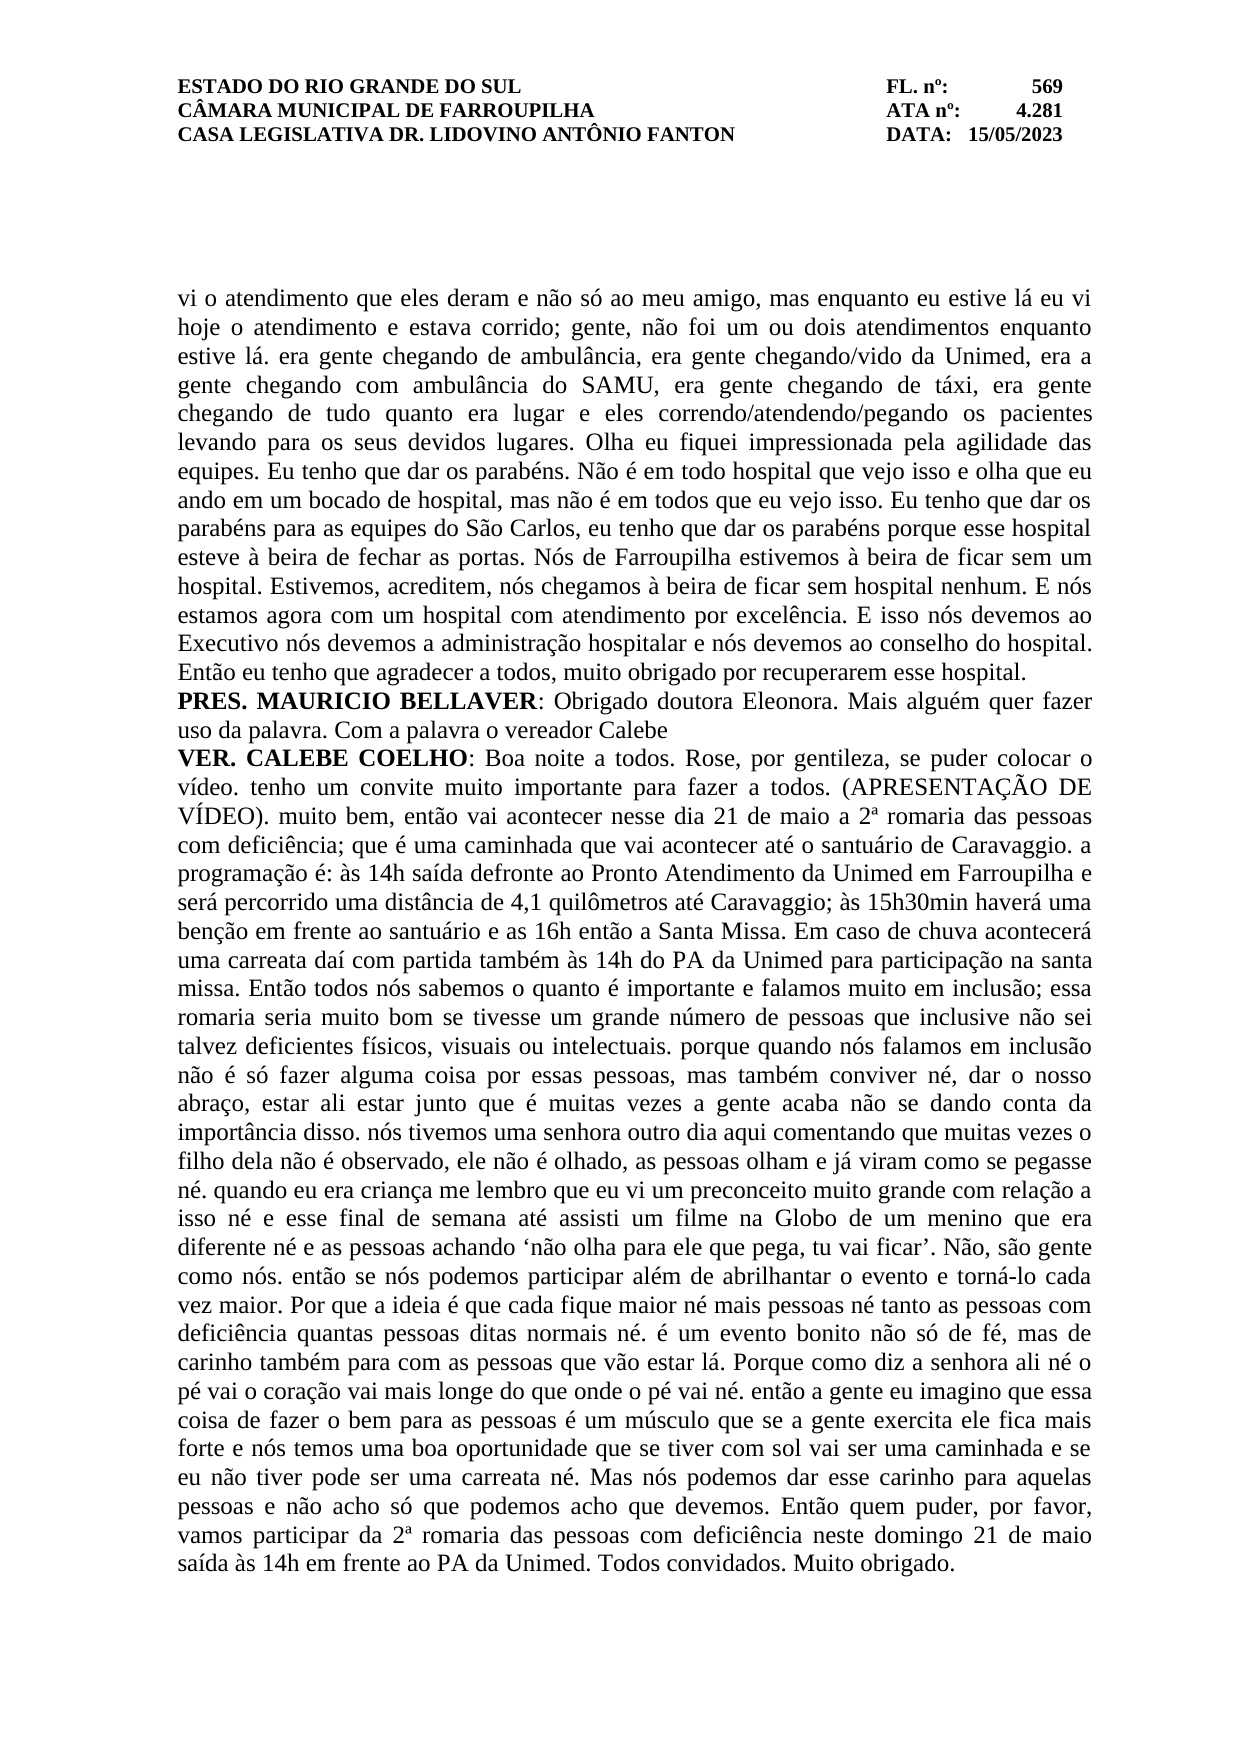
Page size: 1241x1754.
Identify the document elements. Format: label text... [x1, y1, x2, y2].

text VER. CALEBE COELHO: Boa noite a todos. Rose, por gentileza, se puder colocar o vídeo. tenho um convite muito importante para fazer a todos. (APRESENTAÇÃO DE VÍDEO). muito bem, então vai acontecer nesse dia 21 de maio a 2ª romaria das pessoas com deficiência; que é uma caminhada que vai acontecer até o santuário de Caravaggio. a programação é: às 14h saída defronte ao Pronto Atendimento da Unimed em Farroupilha e será percorrido uma distância de 4,1 quilômetros até Caravaggio; às 15h30min haverá uma benção em frente ao santuário e as 16h então a Santa Missa. Em caso de chuva acontecerá uma carreata daí com partida também às 14h do PA da Unimed para participação na santa missa. Então todos nós sabemos o quanto é importante e falamos muito em inclusão; essa romaria seria muito bom se tivesse um grande número de pessoas que inclusive não sei talvez deficientes físicos, visuais ou intelectuais. porque quando nós falamos em inclusão não é só fazer alguma coisa por essas pessoas, mas também conviver né, dar o nosso abraço, estar ali estar junto que é muitas vezes a gente acaba não se dando conta da importância disso. nós tivemos uma senhora outro dia aqui comentando que muitas vezes o filho dela não é observado, ele não é olhado, as pessoas olham e já viram como se pegasse né. quando eu era criança me lembro que eu vi um preconceito muito grande com relação a isso né e esse final de semana até assisti um filme na Globo de um menino que era diferente né e as pessoas achando ‘não olha para ele que pega, tu vai ficar’. Não, são gente como nós. então se nós podemos participar além de abrilhantar o evento e torná-lo cada vez maior. Por que a ideia é que cada fique maior né mais pessoas né tanto as pessoas com deficiência quantas pessoas ditas normais né. é um evento bonito não só de fé, mas de carinho também para com as pessoas que vão estar lá. Porque como diz a senhora ali né o pé vai o coração vai mais longe do que onde o pé vai né. então a gente eu imagino que essa coisa de fazer o bem para as pessoas é um músculo que se a gente exercita ele fica mais forte e nós temos uma boa oportunidade que se tiver com sol vai ser uma caminhada e se eu não tiver pode ser uma carreata né. Mas nós podemos dar esse carinho para aquelas pessoas e não acho só que podemos acho que devemos. Então quem puder, por favor, vamos participar da 2ª romaria das pessoas com deficiência neste domingo 21 de maio saída às 14h em frente ao PA da Unimed. Todos convidados. Muito obrigado. [177, 743, 1093, 1577]
text PRES. MAURICIO BELLAVER: Obrigado doutora Eleonora. Mais alguém quer fazer uso da palavra. Com a palavra o vereador Calebe [177, 686, 1093, 743]
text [177, 283, 1093, 686]
